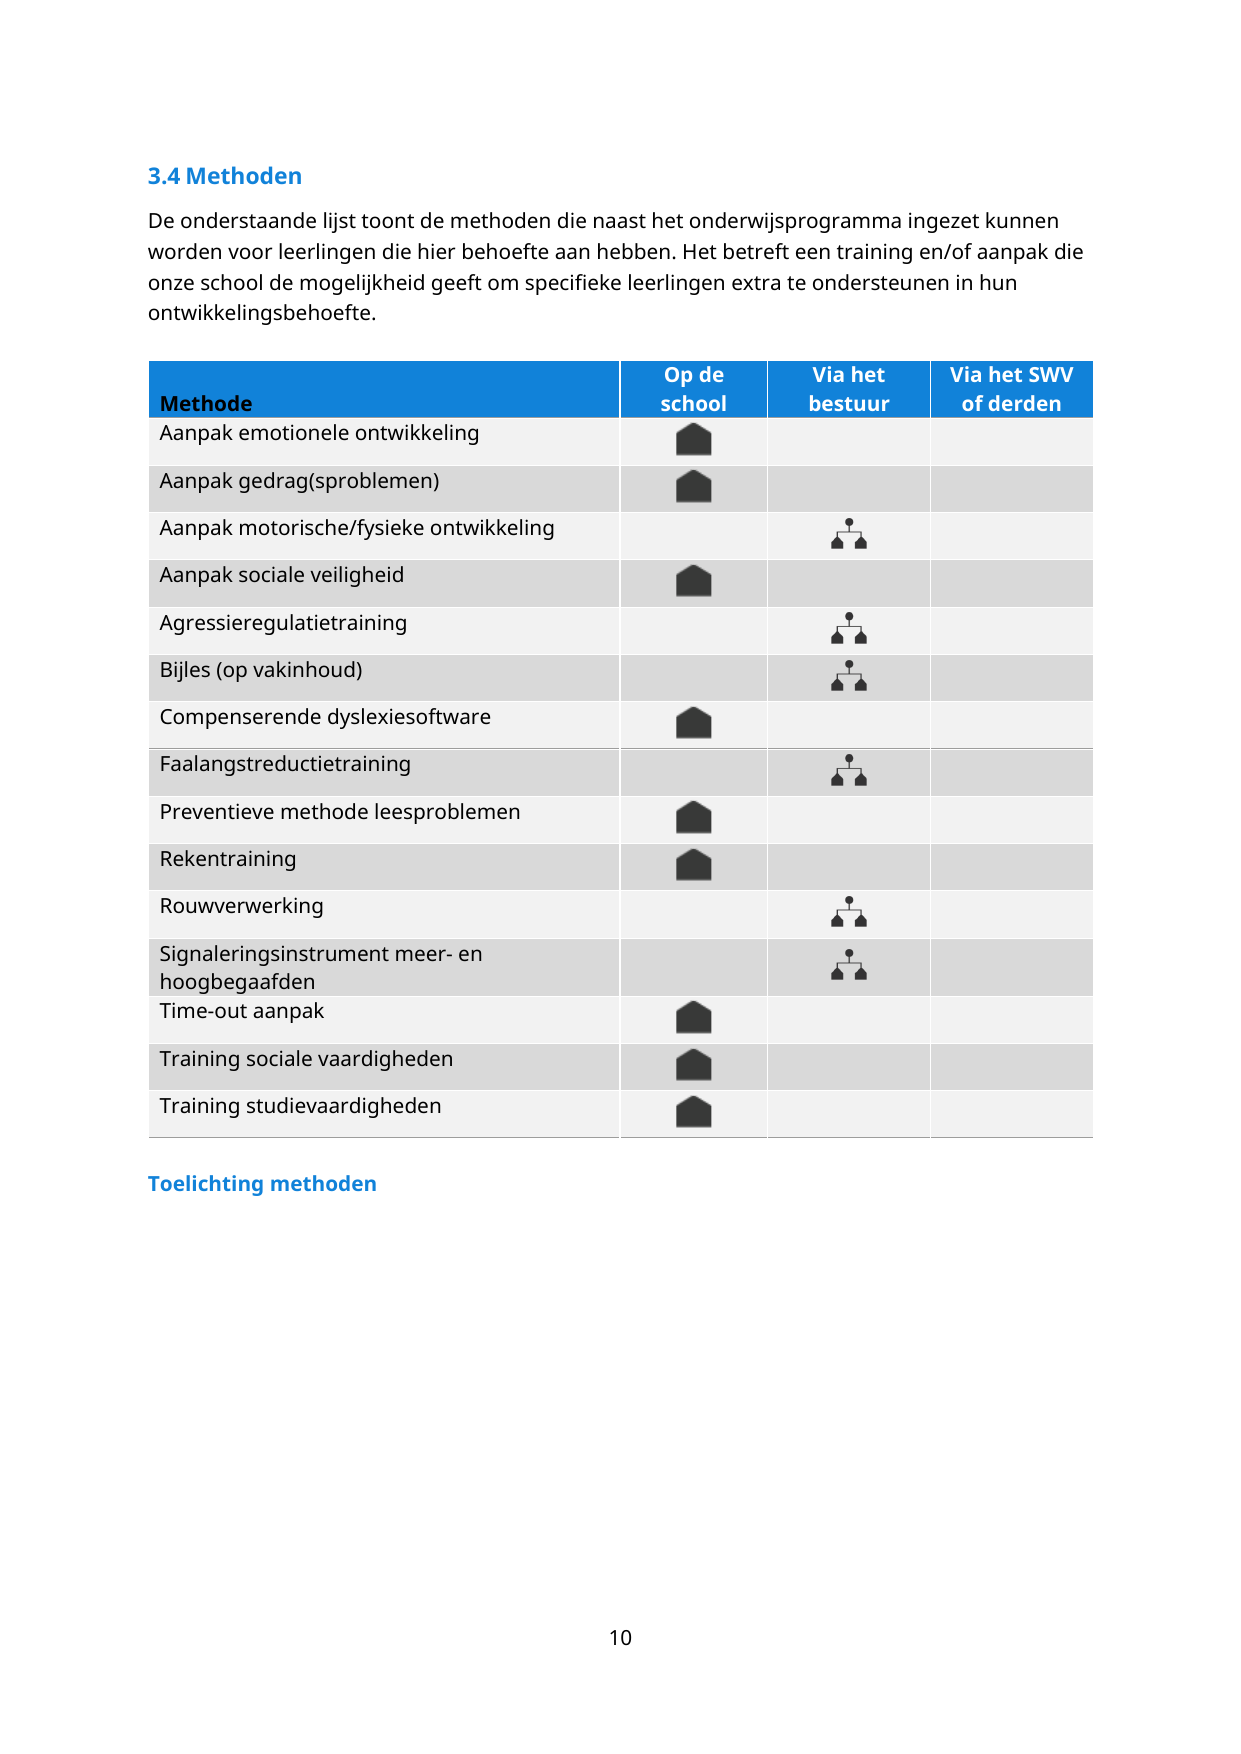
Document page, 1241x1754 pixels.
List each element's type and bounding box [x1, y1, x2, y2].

picture [676, 1046, 712, 1082]
picture [831, 946, 867, 982]
picture [831, 893, 867, 929]
picture [676, 799, 712, 835]
picture [676, 420, 712, 457]
picture [676, 468, 712, 504]
picture [676, 1093, 712, 1129]
picture [831, 515, 867, 551]
picture [676, 998, 712, 1035]
picture [676, 704, 712, 740]
picture [831, 751, 867, 788]
picture [831, 610, 867, 646]
picture [676, 562, 712, 598]
picture [831, 657, 867, 693]
picture [676, 846, 712, 882]
